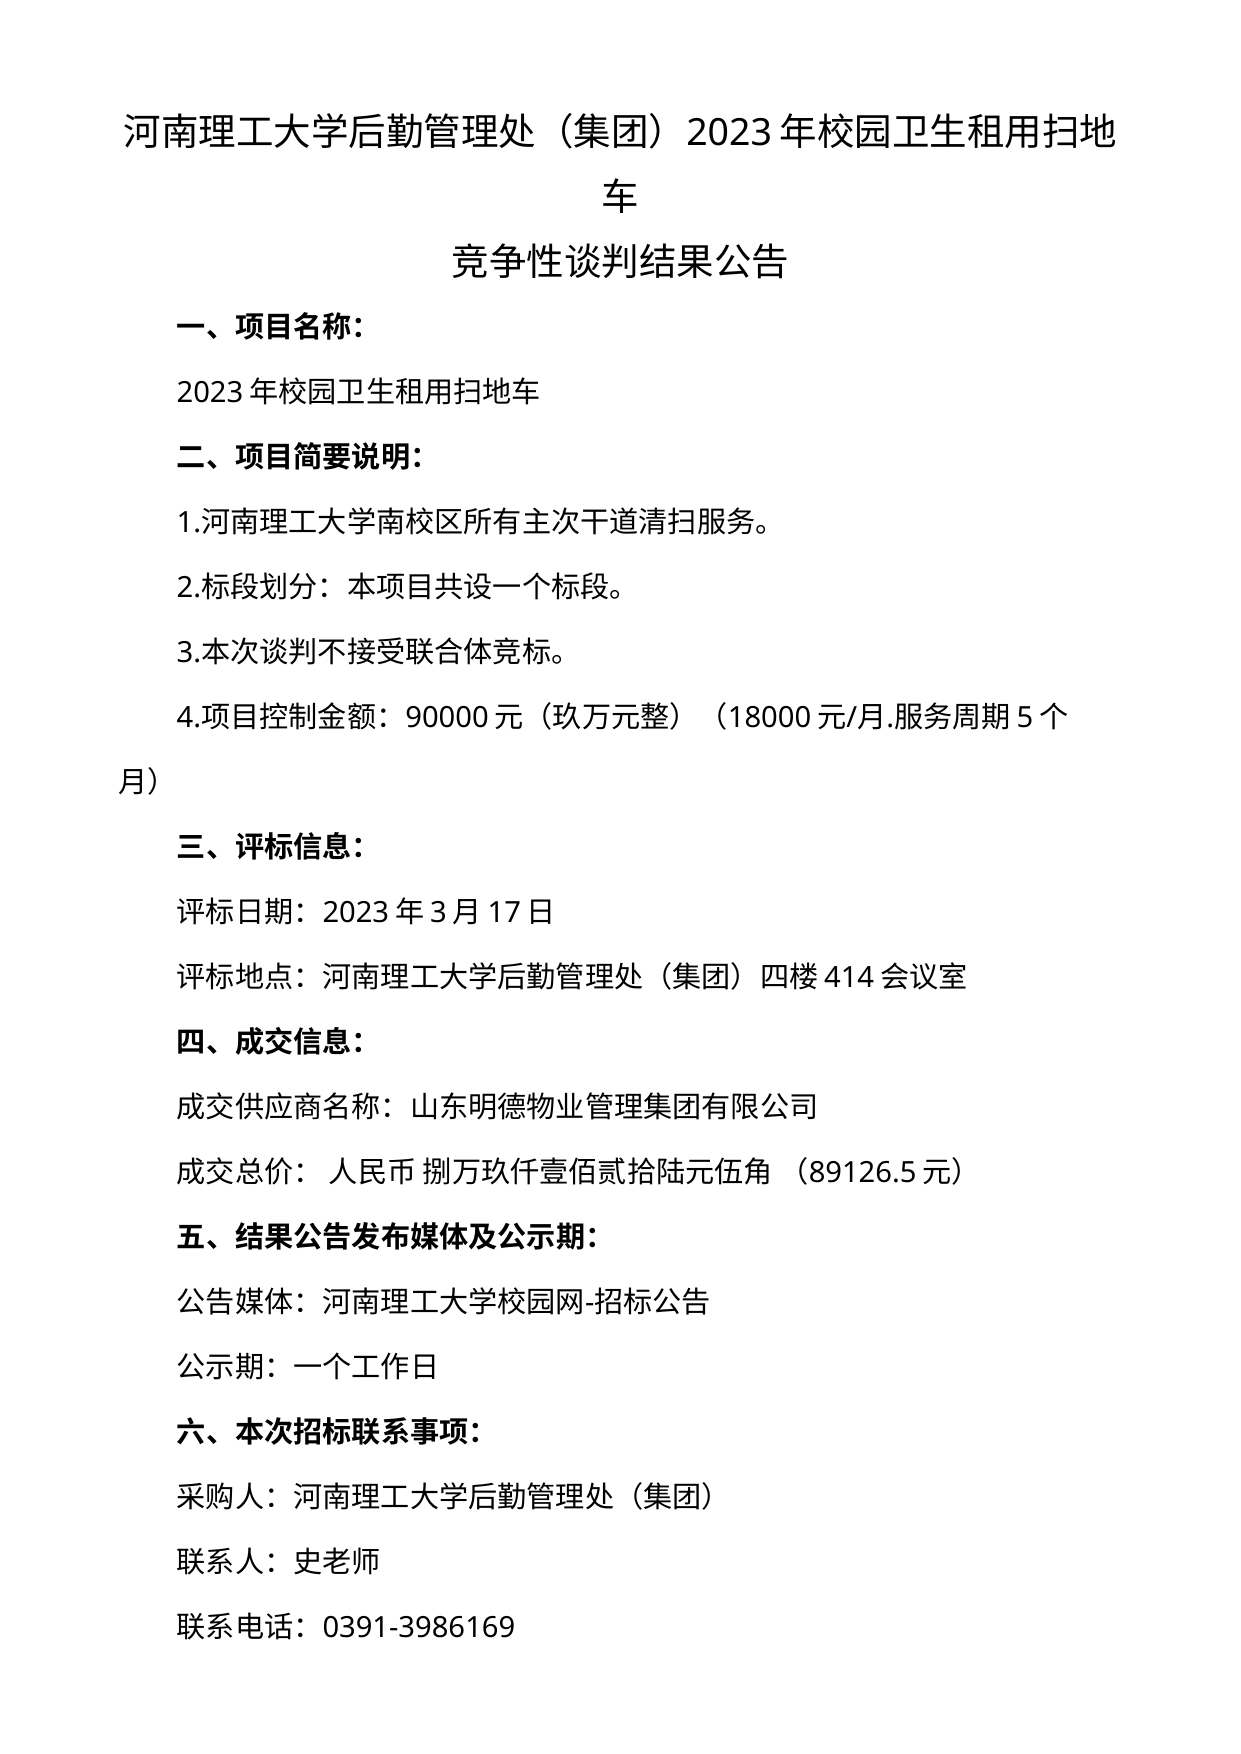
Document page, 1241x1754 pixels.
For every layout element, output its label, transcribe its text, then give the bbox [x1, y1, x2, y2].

text 三、评标信息： [118, 812, 1122, 877]
text 六、本次招标联系事项： [118, 1397, 1122, 1462]
text 2.标段划分：本项目共设一个标段。 [118, 552, 1122, 617]
text 四、成交信息： [118, 1007, 1122, 1072]
text 竞争性谈判结果公告 [118, 227, 1122, 292]
text 公告媒体：河南理工大学校园网-招标公告 [118, 1267, 1122, 1332]
text 4.项目控制金额：90000元（玖万元整）（18000元/月.服务周期5个月） [118, 682, 1122, 812]
text 2023年校园卫生租用扫地车 [118, 357, 1122, 422]
text 一、项目名称： [118, 292, 1122, 357]
text 河南理工大学后勤管理处（集团）2023年校园卫生租用扫地车 [118, 97, 1122, 227]
text 3.本次谈判不接受联合体竞标。 [118, 617, 1122, 682]
text 采购人：河南理工大学后勤管理处（集团） [118, 1462, 1122, 1527]
text 评标日期：2023年3月17日 [118, 877, 1122, 942]
text 评标地点：河南理工大学后勤管理处（集团）四楼414会议室 [118, 942, 1122, 1007]
text 成交供应商名称：山东明德物业管理集团有限公司 [118, 1072, 1122, 1137]
text 二、项目简要说明： [118, 422, 1122, 487]
text 1.河南理工大学南校区所有主次干道清扫服务。 [118, 487, 1122, 552]
text 成交总价： 人民币 捌万玖仟壹佰贰拾陆元伍角 （89126.5元） [118, 1137, 1122, 1202]
text 联系人：史老师 [118, 1527, 1122, 1592]
text 五、结果公告发布媒体及公示期： [118, 1202, 1122, 1267]
text 联系电话：0391-3986169 [118, 1592, 1122, 1657]
text 公示期：一个工作日 [118, 1332, 1122, 1397]
